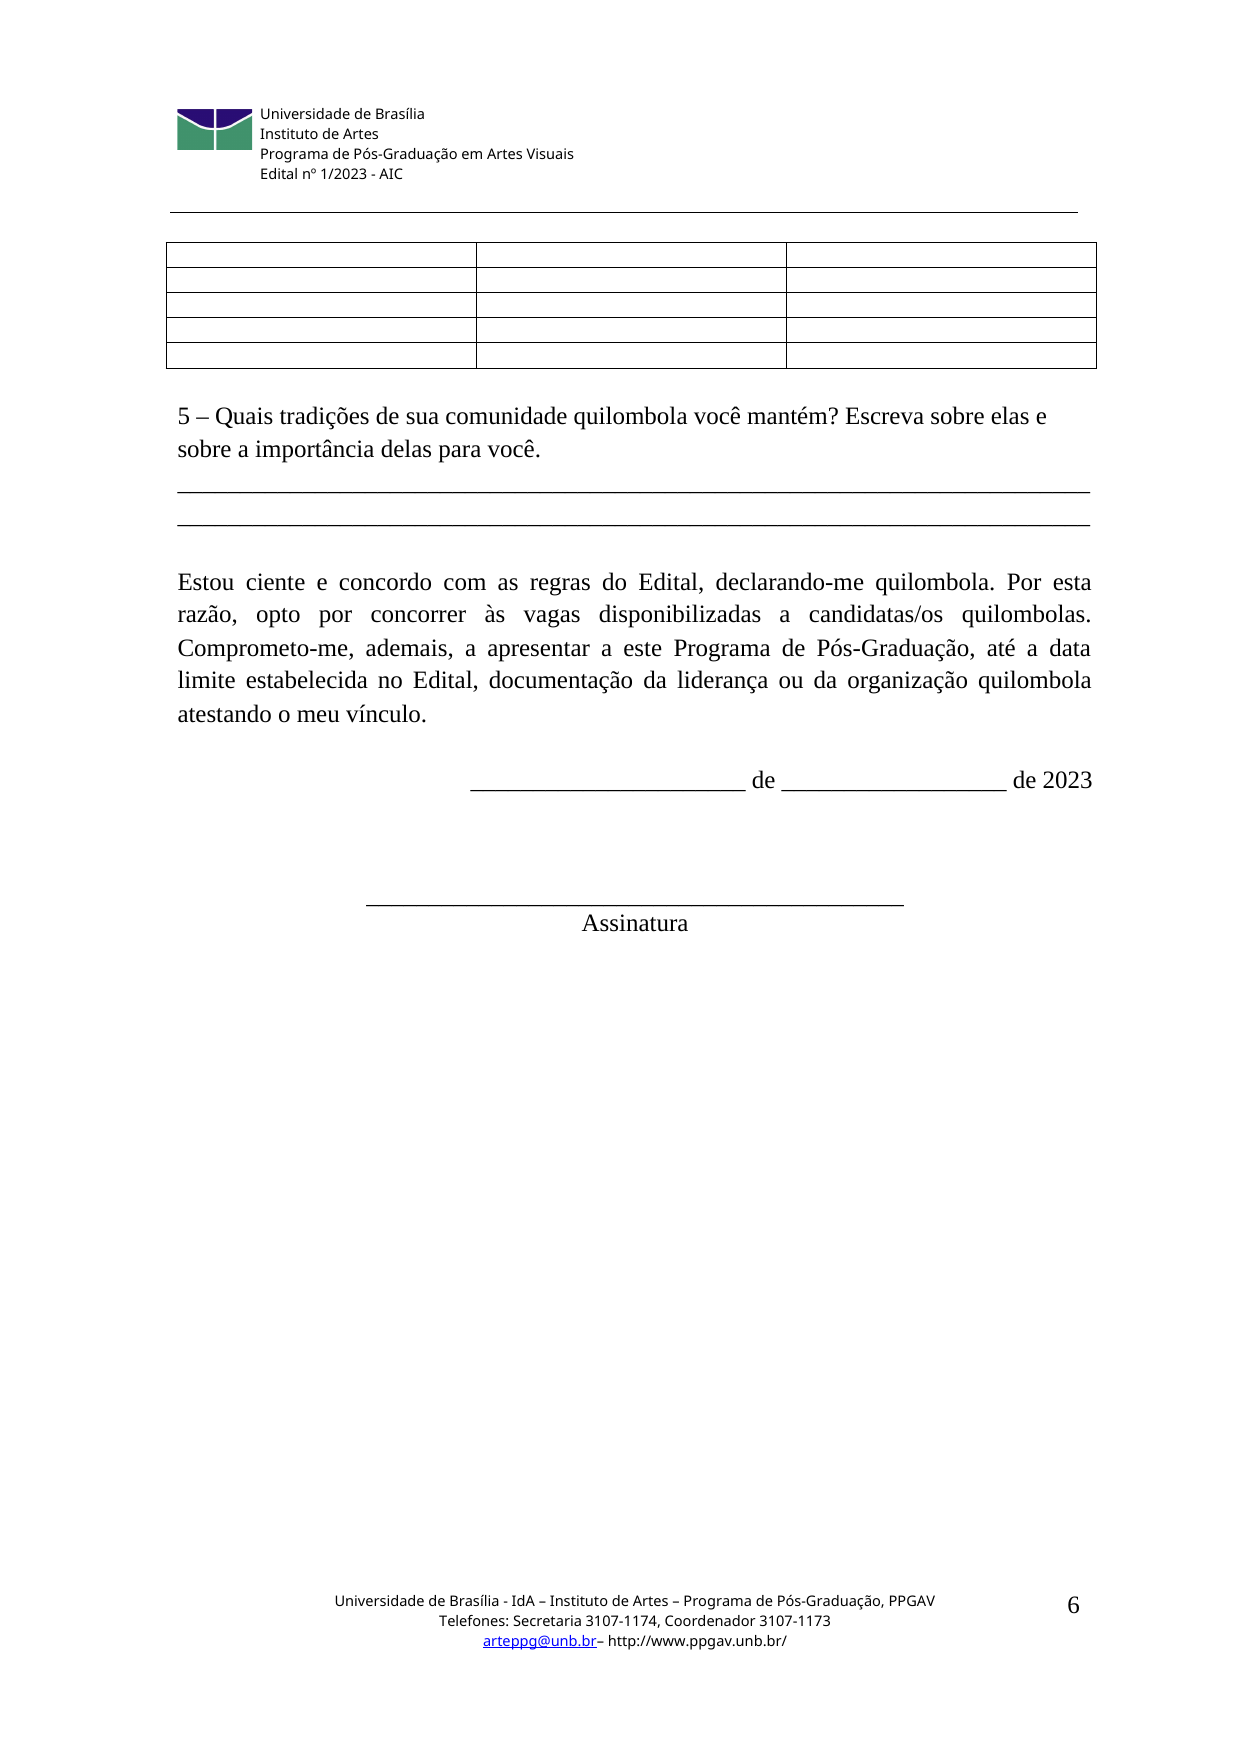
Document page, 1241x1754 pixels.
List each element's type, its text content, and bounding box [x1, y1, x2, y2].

text ______________________ de __________________ de 2023 [177, 765, 1092, 793]
table_cell [167, 243, 476, 267]
table_cell [167, 293, 476, 317]
text _________________________________________________________________________ [177, 501, 1092, 529]
table_cell [167, 343, 476, 367]
table_cell [477, 343, 786, 367]
table_cell [787, 293, 1096, 317]
text 5 – Quais tradições de sua comunidade quilombola você mantém? Escreva sobre elas e sobre a importância delas para você. _________________________________________________________________________ [177, 401, 1092, 496]
table_cell [787, 268, 1096, 292]
table_cell [477, 243, 786, 267]
table_cell [167, 318, 476, 342]
table_cell [787, 318, 1096, 342]
table_cell [787, 343, 1096, 367]
text Assinatura [177, 908, 1092, 937]
text Estou ciente e concordo com as regras do Edital, declarando-me quilombola. Por esta razão, opto por concorrer às vagas disponibilizadas a candidatas/os quilombolas. Comprometo-me, ademais, a apresentar a este Programa de Pós-Graduação, até a data limite estabelecida no Edital, documentação da liderança ou da organização quilombola atestando o meu vínculo. [177, 567, 1092, 727]
table_cell [167, 268, 476, 292]
table_cell [477, 293, 786, 317]
table_cell [477, 268, 786, 292]
table_cell [477, 318, 786, 342]
text ___________________________________________ [177, 880, 1092, 908]
picture [177, 109, 253, 150]
table_cell [787, 243, 1096, 267]
